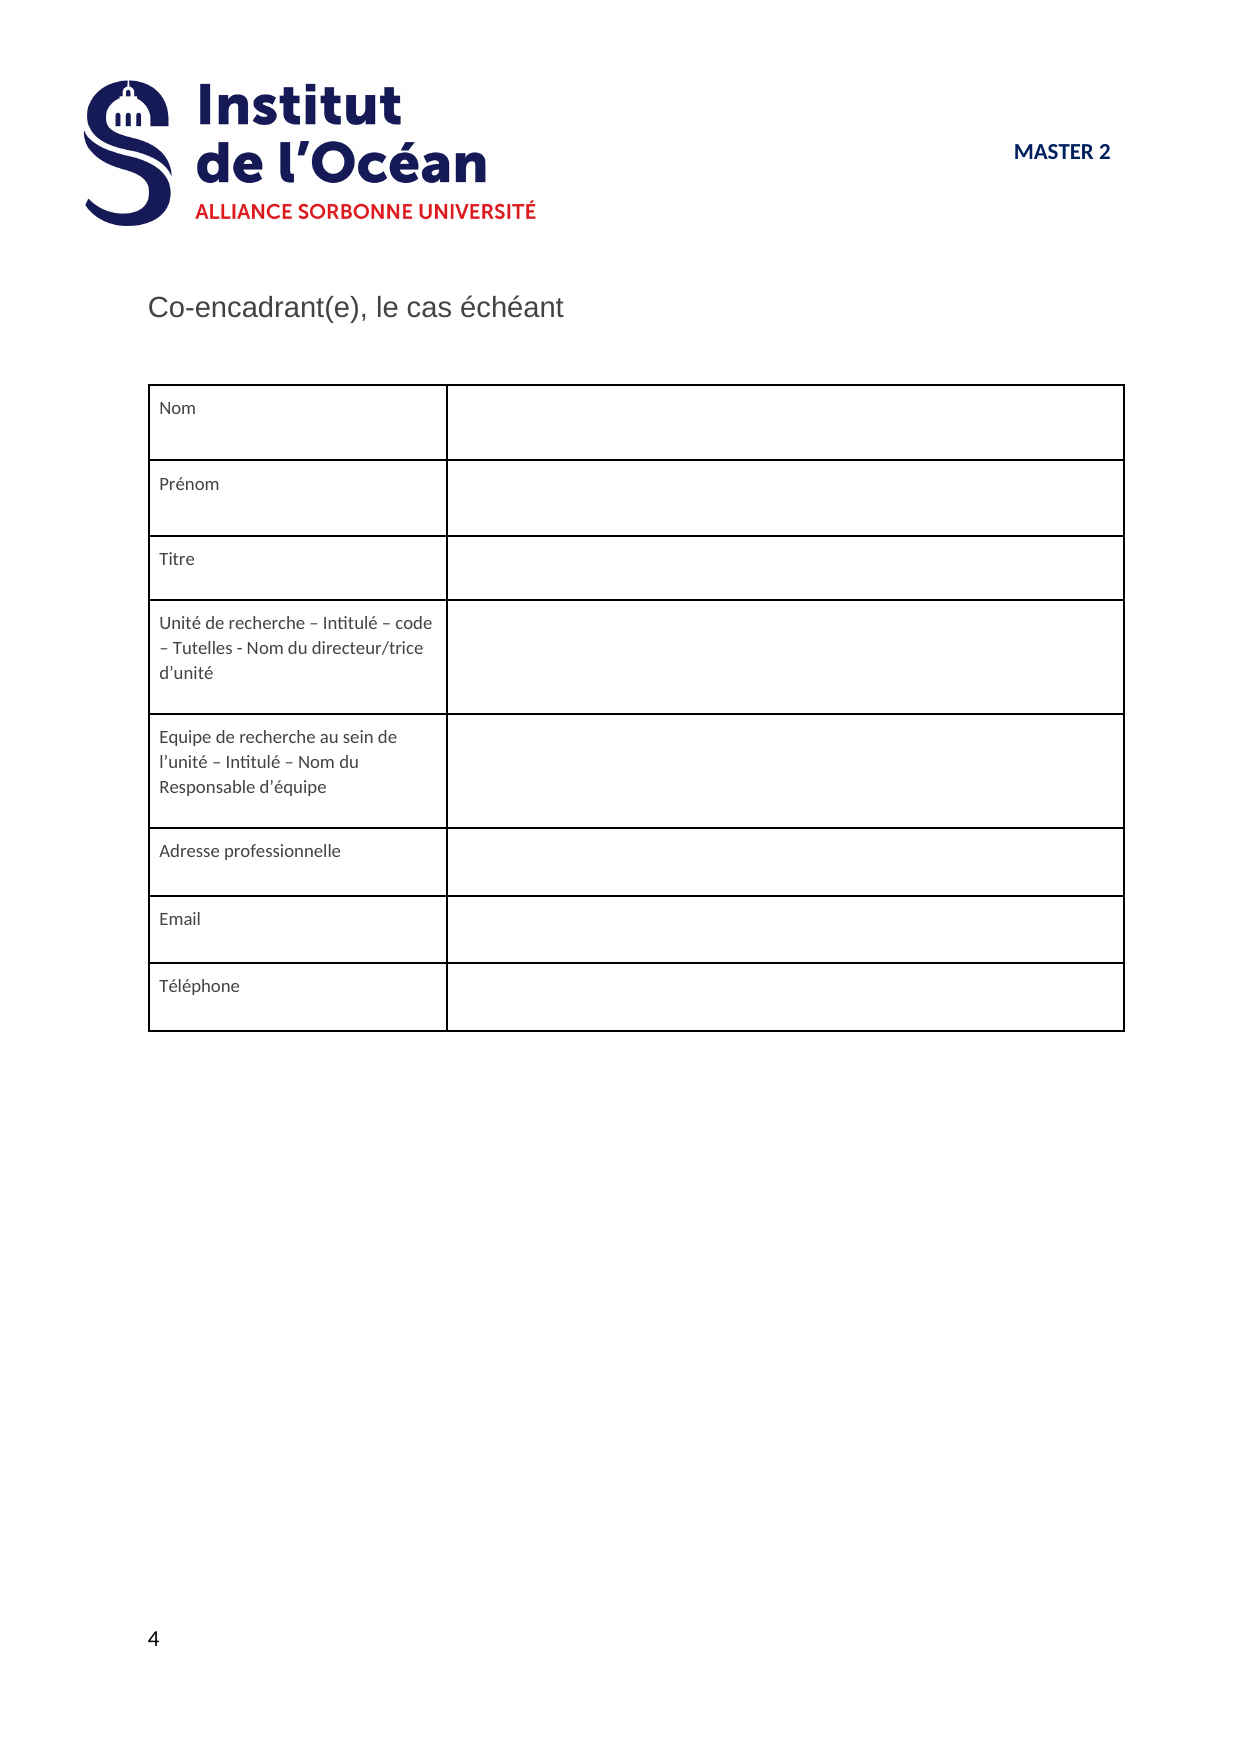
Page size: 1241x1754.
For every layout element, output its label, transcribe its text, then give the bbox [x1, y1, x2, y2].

table_cell [448, 537, 1123, 599]
table_cell Téléphone [150, 964, 446, 1030]
table_cell [448, 829, 1123, 894]
table_cell Adresse professionnelle [150, 829, 446, 894]
table_cell Equipe de recherche au sein de l’unité – Intitulé – Nom du Responsable d’équipe [150, 715, 446, 827]
subtitle Co-encadrant(e), le cas échéant [148, 290, 1093, 324]
table_cell Titre [150, 537, 446, 599]
table_cell [448, 601, 1123, 713]
table_cell Unité de recherche – Intitulé – code – Tutelles - Nom du directeur/trice d’unité [150, 601, 446, 713]
table_cell [448, 897, 1123, 962]
table_cell [448, 461, 1123, 534]
table_header Nom [150, 386, 446, 459]
table_cell [448, 715, 1123, 827]
table_cell Email [150, 897, 446, 962]
picture [69, 73, 546, 229]
table_cell Prénom [150, 461, 446, 534]
table_cell [448, 964, 1123, 1030]
table_header [448, 386, 1123, 459]
